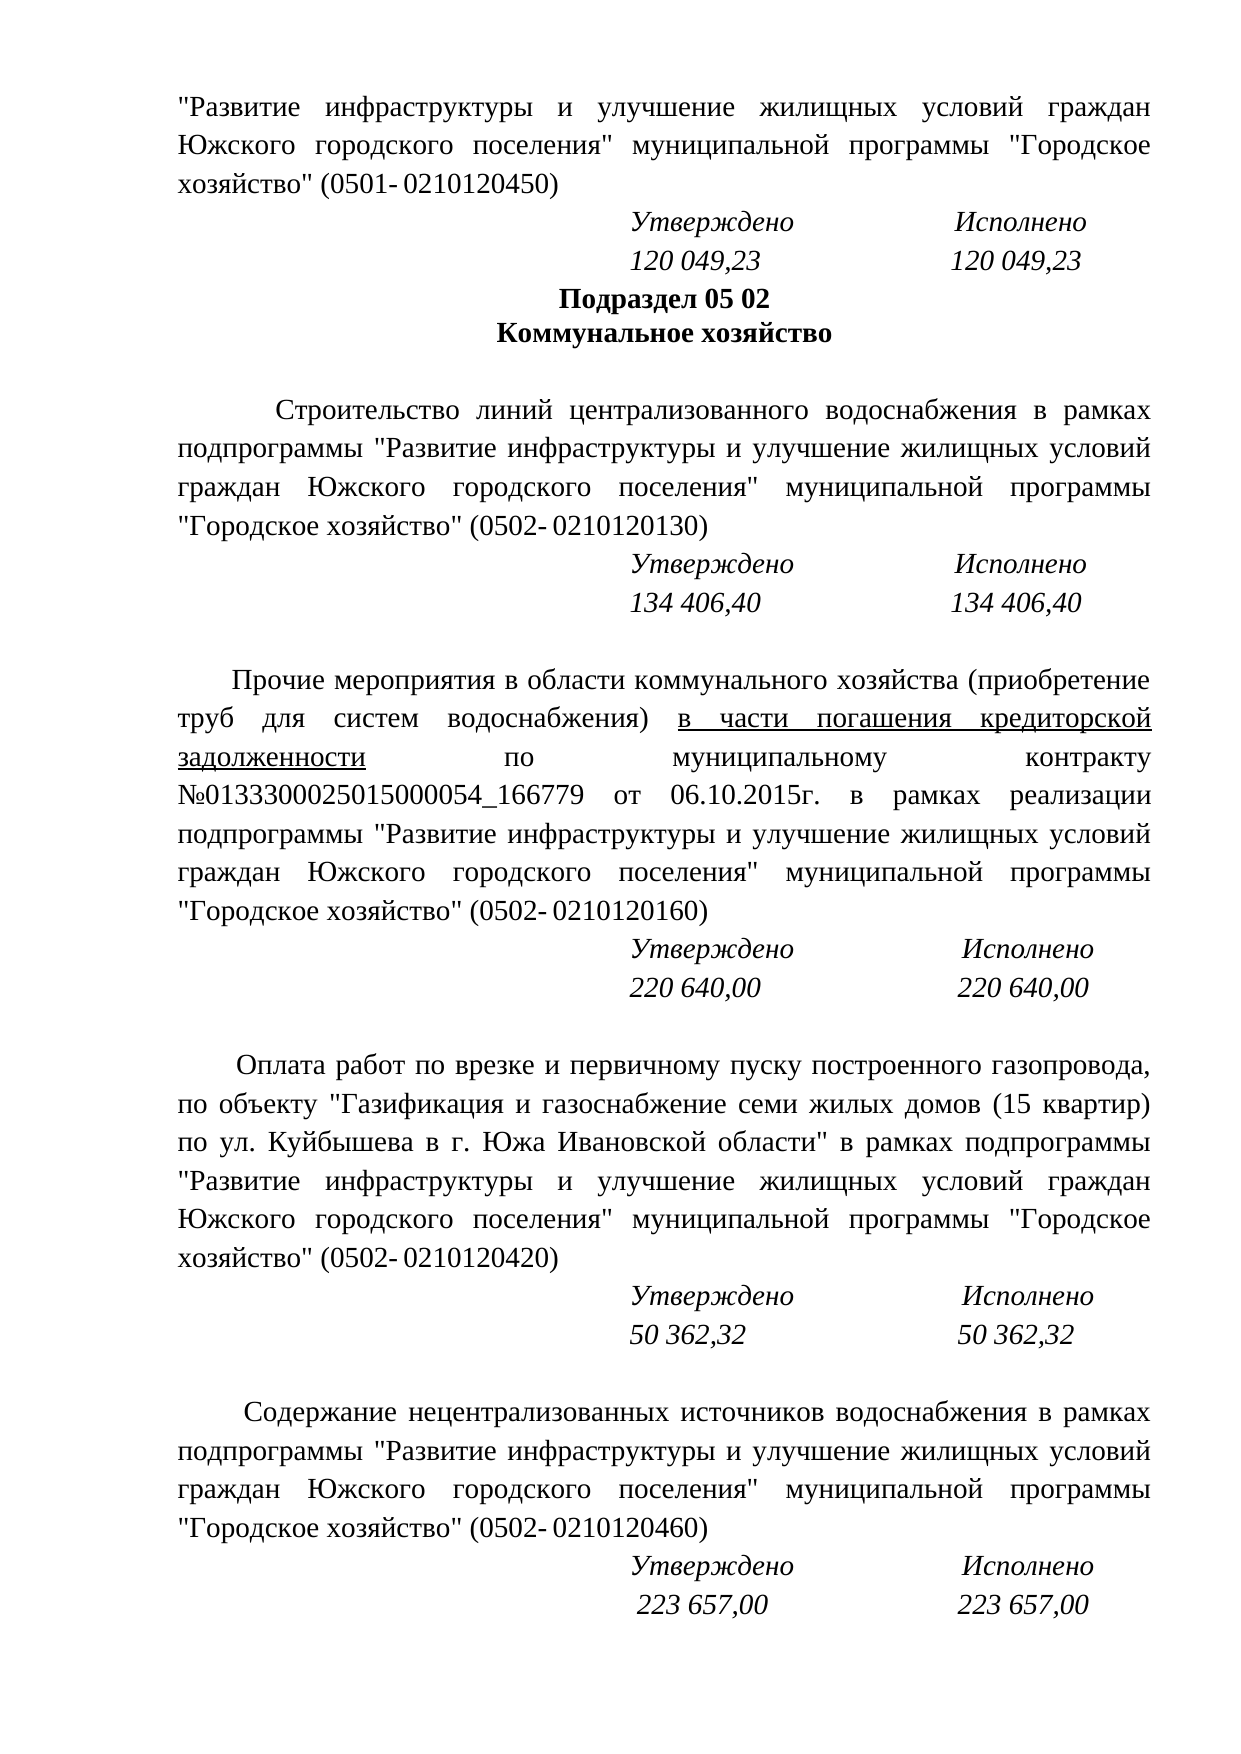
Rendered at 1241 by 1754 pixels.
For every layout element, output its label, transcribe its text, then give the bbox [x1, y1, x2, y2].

text 120 049,23 120 049,23 [177, 243, 1152, 276]
text Утверждено Исполнено [177, 1278, 1152, 1312]
text Утверждено Исполнено [177, 204, 1152, 238]
text 220 640,00 220 640,00 [177, 970, 1152, 1004]
text Утверждено Исполнено [177, 932, 1152, 965]
text 50 362,32 50 362,32 [177, 1317, 1152, 1351]
text 223 657,00 223 657,00 [177, 1587, 1152, 1620]
text Прочие мероприятия в области коммунального хозяйства (приобретение труб для систем водоснабжения) в части погашения кредиторской задолженности по муниципальному контракту №0133300025015000054_166779 от 06.10.2015г. в рамках реализации подпрограммы "Развитие инфраструктуры и улучшение жилищных условий граждан Южского городского поселения" муниципальной программы "Городское хозяйство" (0502- 0210120160) [177, 662, 1152, 927]
text Утверждено Исполнено [177, 546, 1152, 580]
text Коммунальное хозяйство [177, 315, 1152, 348]
text Оплата работ по врезке и первичному пуску построенного газопровода, по объекту "Газификация и газоснабжение семи жилых домов (15 квартир) по ул. Куйбышева в г. Южа Ивановской области" в рамках подпрограммы "Развитие инфраструктуры и улучшение жилищных условий граждан Южского городского поселения" муниципальной программы "Городское хозяйство" (0502- 0210120420) [177, 1047, 1152, 1273]
text Содержание нецентрализованных источников водоснабжения в рамках подпрограммы "Развитие инфраструктуры и улучшение жилищных условий граждан Южского городского поселения" муниципальной программы "Городское хозяйство" (0502- 0210120460) [177, 1394, 1152, 1543]
text 134 406,40 134 406,40 [177, 585, 1152, 618]
text Утверждено Исполнено [177, 1548, 1152, 1582]
text Строительство линий централизованного водоснабжения в рамках подпрограммы "Развитие инфраструктуры и улучшение жилищных условий граждан Южского городского поселения" муниципальной программы "Городское хозяйство" (0502- 0210120130) [177, 392, 1152, 541]
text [177, 89, 1152, 199]
text Подраздел 05 02 [177, 281, 1152, 315]
